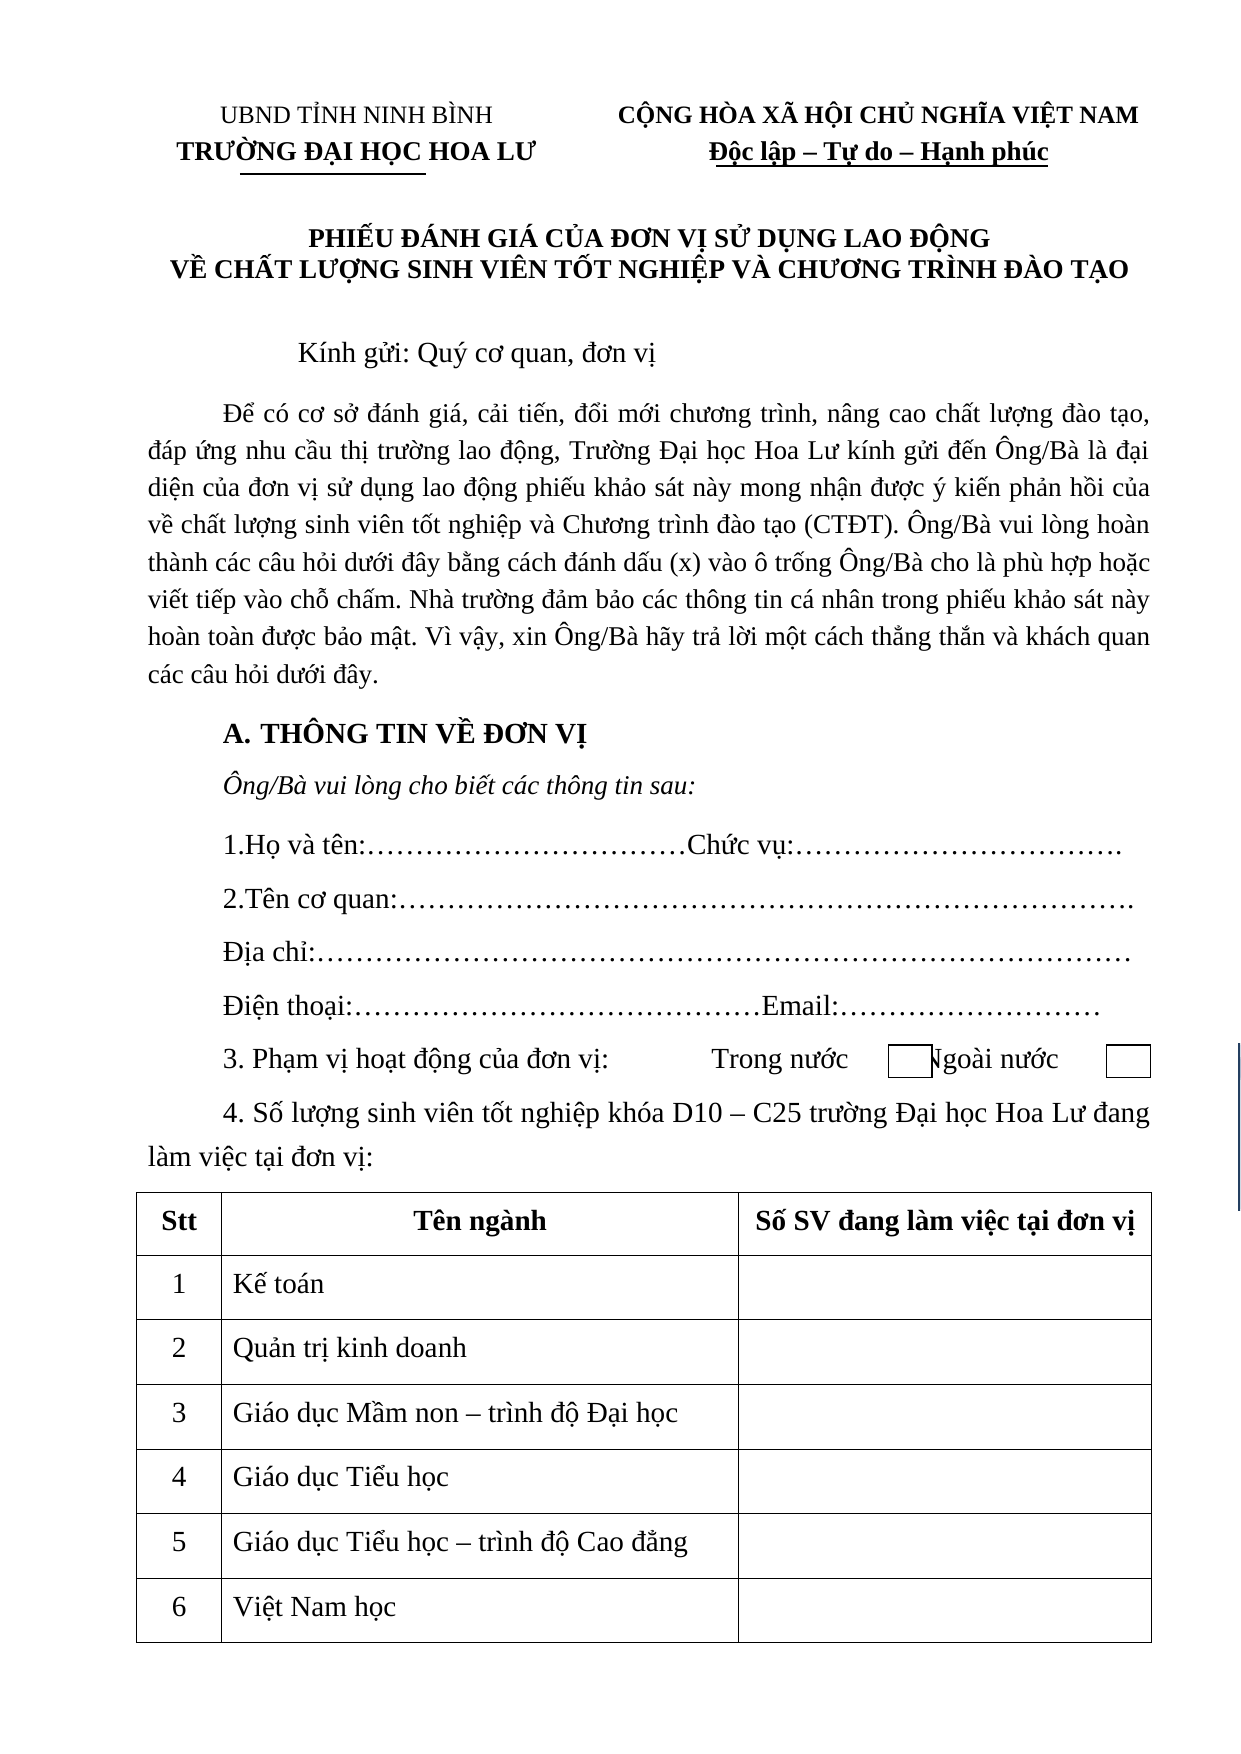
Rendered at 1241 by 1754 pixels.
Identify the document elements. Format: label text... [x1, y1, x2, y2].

table_cell Giáo dục Tiểu học – trình độ Cao đẳng [222, 1514, 738, 1578]
table_cell [739, 1450, 1151, 1513]
table_cell [739, 1320, 1151, 1384]
list THÔNG TIN VỀ ĐƠN VỊ [223, 716, 1152, 749]
table_cell Việt Nam học [222, 1579, 738, 1642]
table_header CỘNG HÒA XÃ HỘI CHỦ NGHĨA VIỆT NAM Độc lập – Tự do – Hạnh phúc [585, 100, 1172, 171]
table_cell [739, 1579, 1151, 1642]
table_cell 2 [137, 1320, 221, 1384]
text VỀ CHẤT LƯỢNG SINH VIÊN TỐT NGHIỆP VÀ CHƯƠNG TRÌNH ĐÀO TẠO [148, 253, 1152, 284]
table_cell 3 [137, 1385, 221, 1448]
text 3. Phạm vị hoạt động của đơn vị: Trong nước Ngoài nước [148, 1042, 1152, 1075]
table_cell 6 [137, 1579, 221, 1642]
text 1.Họ và tên:……………………………Chức vụ:……………………………. [148, 827, 1152, 861]
text 4. Số lượng sinh viên tốt nghiệp khóa D10 – C25 trường Đại học Hoa Lư đang làm việc tại đơn vị: [148, 1095, 1152, 1172]
table_cell 1 [137, 1256, 221, 1319]
table_cell [739, 1385, 1151, 1448]
table_cell Giáo dục Tiểu học [222, 1450, 738, 1513]
table_header Tên ngành [222, 1193, 738, 1255]
text Kính gửi: Quý cơ quan, đơn vị [223, 336, 1152, 369]
table_cell 4 [137, 1450, 221, 1513]
table_header Stt [137, 1193, 221, 1255]
table_cell [739, 1256, 1151, 1319]
table_cell Kế toán [222, 1256, 738, 1319]
text Để có cơ sở đánh giá, cải tiến, đổi mới chương trình, nâng cao chất lượng đào tạo, đáp ứng nhu cầu thị trường lao động, Trường Đại học Hoa Lư kính gửi đến Ông/Bà là đại diện của đơn vị sử dụng lao động phiếu khảo sát này mong nhận được ý kiến phản hồi của về chất lượng sinh viên tốt nghiệp và Chương trình đào tạo (CTĐT). Ông/Bà vui lòng hoàn thành các câu hỏi dưới đây bằng cách đánh dấu (x) vào ô trống Ông/Bà cho là phù hợp hoặc viết tiếp vào chỗ chấm. Nhà trường đảm bảo các thông tin cá nhân trong phiếu khảo sát này hoàn toàn được bảo mật. Vì vậy, xin Ông/Bà hãy trả lời một cách thẳng thắn và khách quan các câu hỏi dưới đây. [148, 397, 1152, 689]
text Ông/Bà vui lòng cho biết các thông tin sau: [223, 769, 1152, 801]
text Điện thoại:……………………………………Email:……………………… [148, 988, 1152, 1022]
text Địa chỉ:………………………………………………………………………… [148, 934, 1152, 968]
table_cell Quản trị kinh doanh [222, 1320, 738, 1384]
text PHIẾU ĐÁNH GIÁ CỦA ĐƠN VỊ SỬ DỤNG LAO ĐỘNG [148, 222, 1152, 253]
table_header Số SV đang làm việc tại đơn vị [739, 1193, 1151, 1255]
table_header UBND TỈNH NINH BÌNH TRƯỜNG ĐẠI HỌC HOA LƯ [128, 100, 585, 171]
table_cell 5 [137, 1514, 221, 1578]
text 2.Tên cơ quan:…………………………………………………………………. [148, 881, 1152, 914]
table_cell Giáo dục Mầm non – trình độ Đại học [222, 1385, 738, 1448]
table_cell [739, 1514, 1151, 1578]
